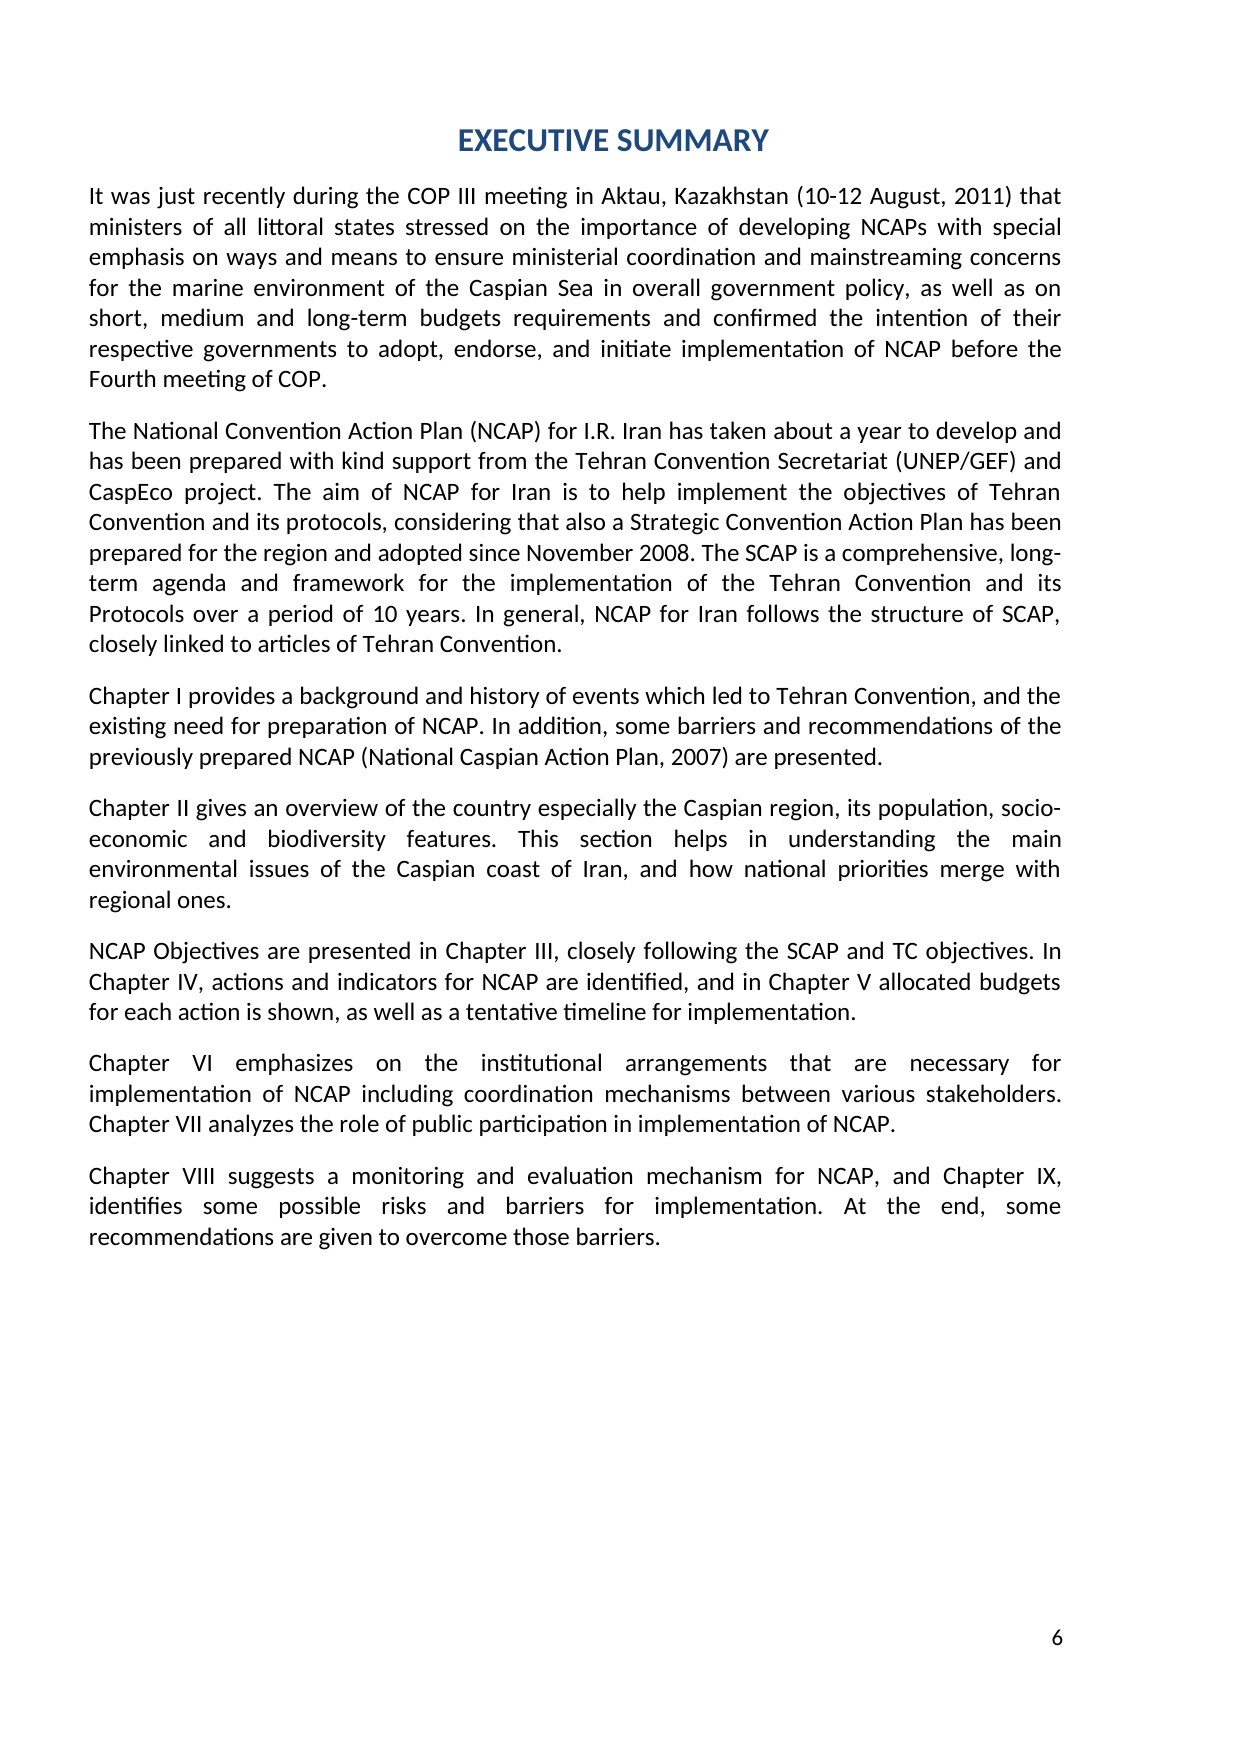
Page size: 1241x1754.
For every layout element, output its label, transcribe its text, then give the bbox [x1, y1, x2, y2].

text EXECUTIVE SUMMARY [164, 119, 1063, 159]
text Chapter I provides a background and history of events which led to Tehran Convention, and the existing need for preparation of NCAP. In addition, some barriers and recommendations of the previously prepared NCAP (National Caspian Action Plan, 2007) are presented. [89, 680, 1063, 771]
text The National Convention Action Plan (NCAP) for I.R. Iran has taken about a year to develop and has been prepared with kind support from the Tehran Convention Secretariat (UNEP/GEF) and CaspEco project. The aim of NCAP for Iran is to help implement the objectives of Tehran Convention and its protocols, considering that also a Strategic Convention Action Plan has been prepared for the region and adopted since November 2008. The SCAP is a comprehensive, long-term agenda and framework for the implementation of the Tehran Convention and its Protocols over a period of 10 years. In general, NCAP for Iran follows the structure of SCAP, closely linked to articles of Tehran Convention. [89, 415, 1063, 659]
text Chapter VIII suggests a monitoring and evaluation mechanism for NCAP, and Chapter IX, identifies some possible risks and barriers for implementation. At the end, some recommendations are given to overcome those barriers. [89, 1160, 1063, 1251]
text Chapter VI emphasizes on the institutional arrangements that are necessary for implementation of NCAP including coordination mechanisms between various stakeholders. Chapter VII analyzes the role of public participation in implementation of NCAP. [89, 1047, 1063, 1139]
text It was just recently during the COP III meeting in Aktau, Kazakhstan (10-12 August, 2011) that ministers of all littoral states stressed on the importance of developing NCAPs with special emphasis on ways and means to ensure ministerial coordination and mainstreaming concerns for the marine environment of the Caspian Sea in overall government policy, as well as on short, medium and long-term budgets requirements and confirmed the intention of their respective governments to adopt, endorse, and initiate implementation of NCAP before the Fourth meeting of COP. [89, 180, 1063, 394]
text Chapter II gives an overview of the country especially the Caspian region, its population, socio-economic and biodiversity features. This section helps in understanding the main environmental issues of the Caspian coast of Iran, and how national priorities merge with regional ones. [89, 792, 1063, 914]
text NCAP Objectives are presented in Chapter III, closely following the SCAP and TC objectives. In Chapter IV, actions and indicators for NCAP are identified, and in Chapter V allocated budgets for each action is shown, as well as a tentative timeline for implementation. [89, 935, 1063, 1027]
